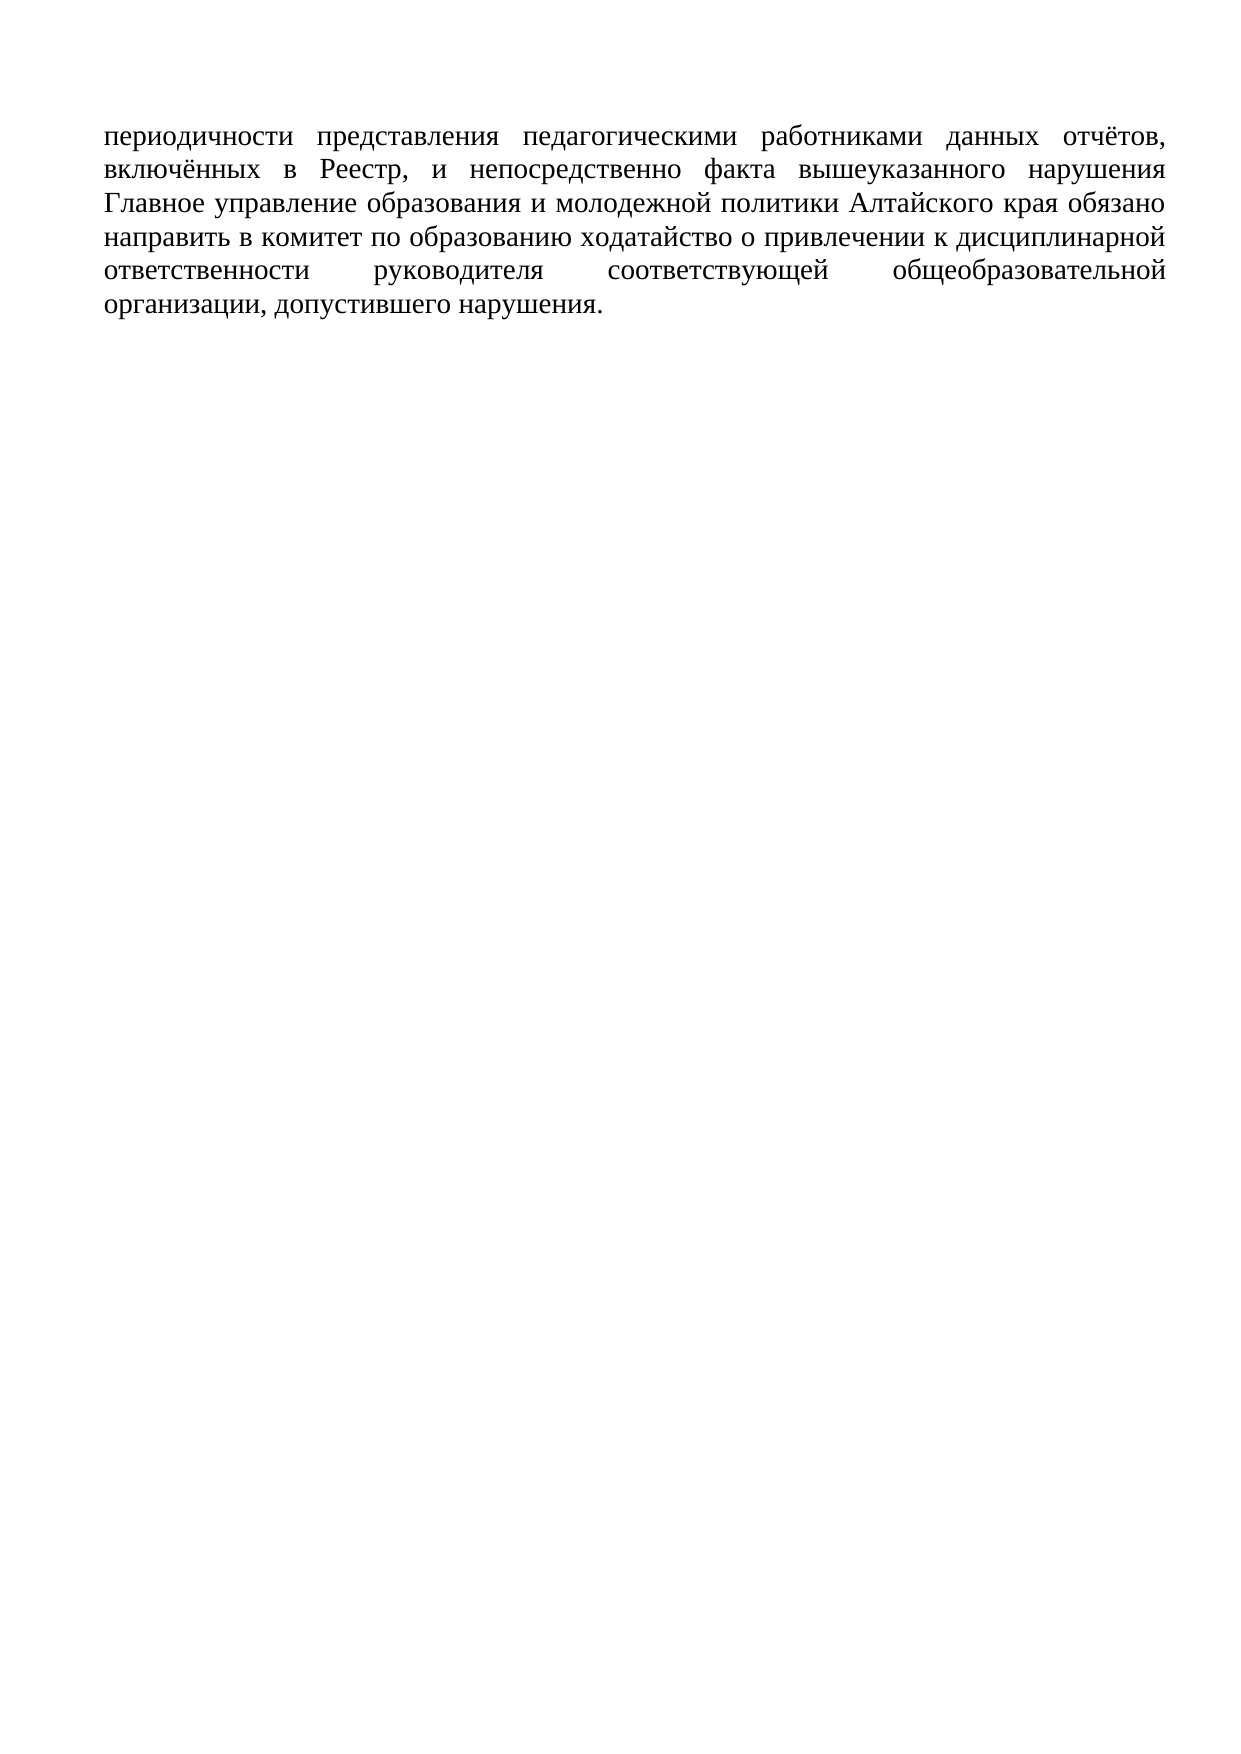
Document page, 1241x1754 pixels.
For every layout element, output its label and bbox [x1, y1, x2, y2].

text [103, 118, 1167, 319]
